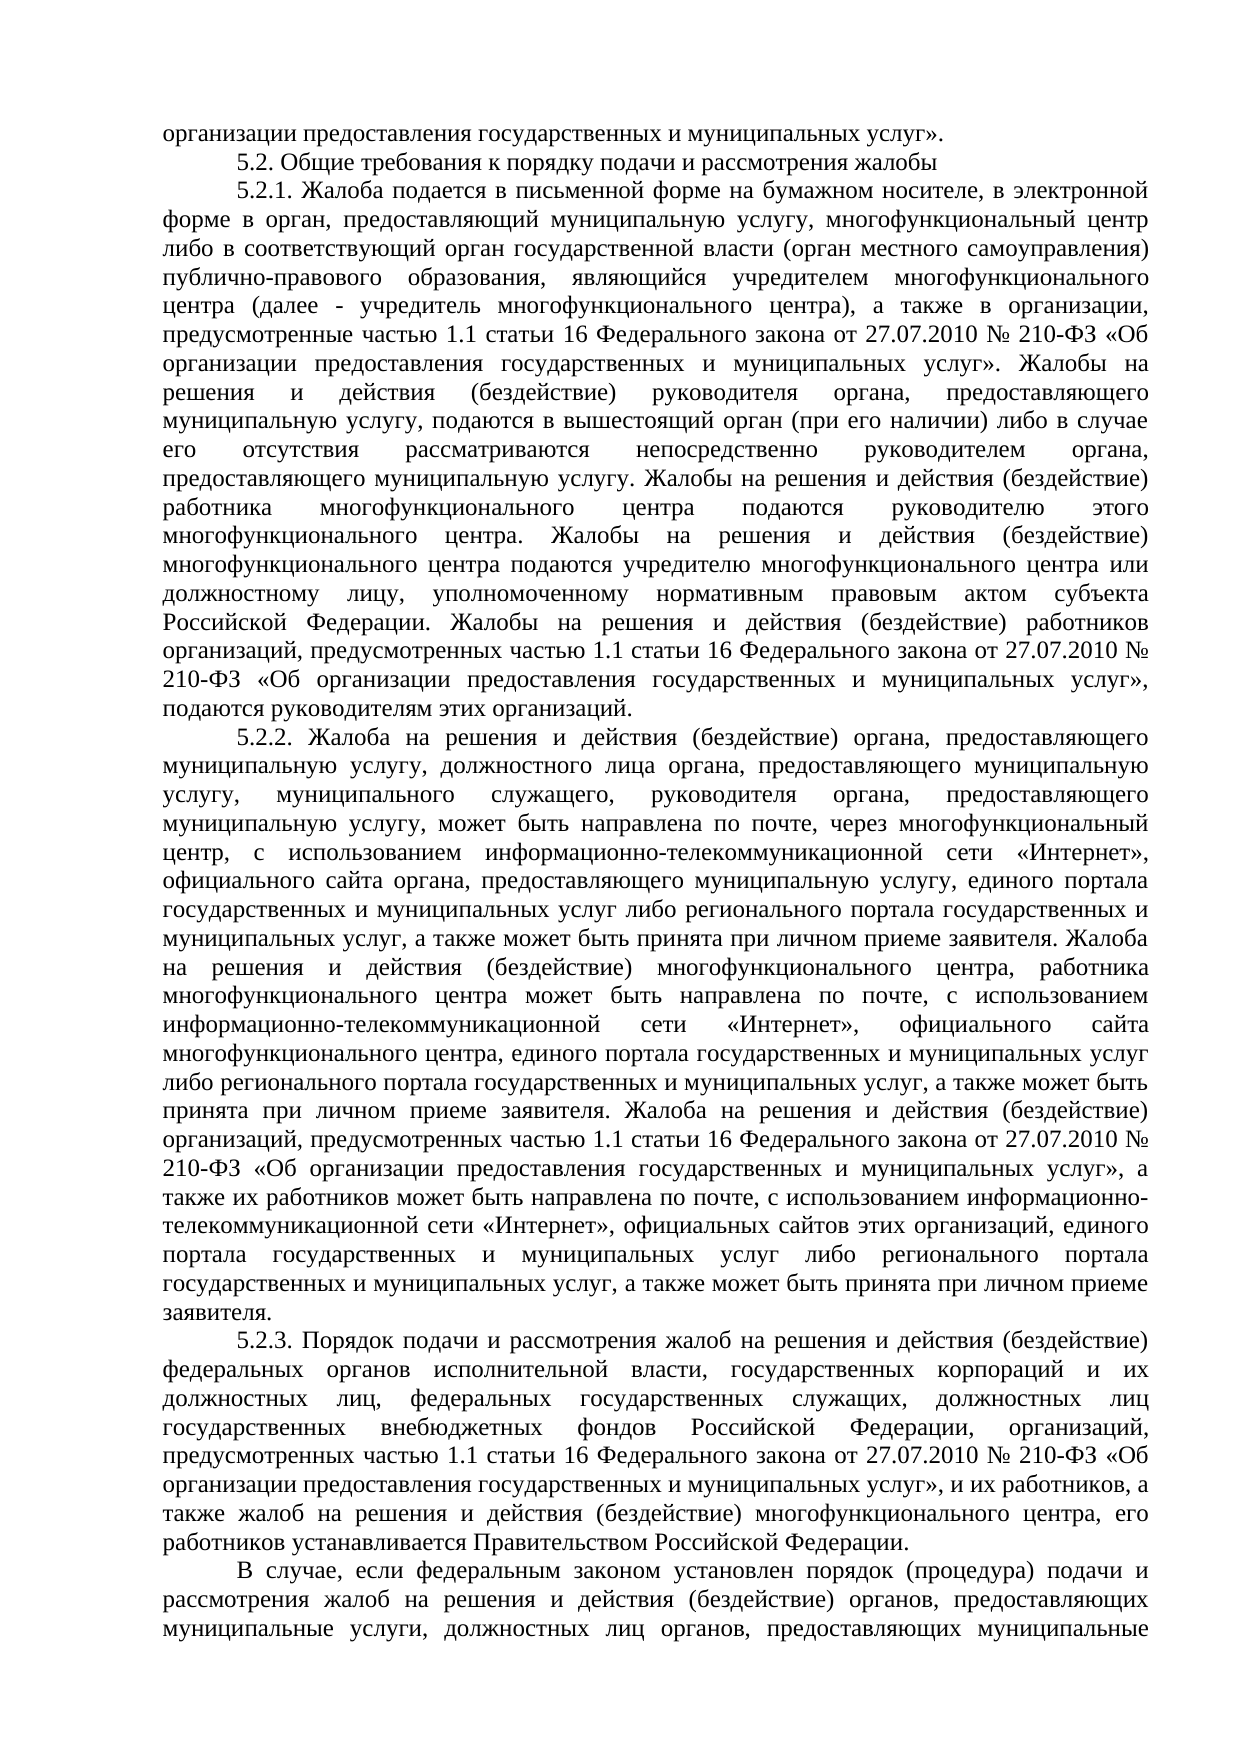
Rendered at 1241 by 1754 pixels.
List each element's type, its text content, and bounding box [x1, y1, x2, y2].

text 5.2.1. Жалоба подается в письменной форме на бумажном носителе, в электронной форме в орган, предоставляющий муниципальную услугу, многофункциональный центр либо в соответствующий орган государственной власти (орган местного самоуправления) публично-правового образования, являющийся учредителем многофункционального центра (далее - учредитель многофункционального центра), а также в организации, предусмотренные частью 1.1 статьи 16 Федерального закона от 27.07.2010 № 210-ФЗ «Об организации предоставления государственных и муниципальных услуг». Жалобы на решения и действия (бездействие) руководителя органа, предоставляющего муниципальную услугу, подаются в вышестоящий орган (при его наличии) либо в случае его отсутствия рассматриваются непосредственно руководителем органа, предоставляющего муниципальную услугу. Жалобы на решения и действия (бездействие) работника многофункционального центра подаются руководителю этого многофункционального центра. Жалобы на решения и действия (бездействие) многофункционального центра подаются учредителю многофункционального центра или должностному лицу, уполномоченному нормативным правовым актом субъекта Российской Федерации. Жалобы на решения и действия (бездействие) работников организаций, предусмотренных частью 1.1 статьи 16 Федерального закона от 27.07.2010 № 210-ФЗ «Об организации предоставления государственных и муниципальных услуг», подаются руководителям этих организаций. [162, 176, 1150, 722]
text 5.2. Общие требования к порядку подачи и рассмотрения жалобы [162, 147, 1150, 176]
text 5.2.3. Порядок подачи и рассмотрения жалоб на решения и действия (бездействие) федеральных органов исполнительной власти, государственных корпораций и их должностных лиц, федеральных государственных служащих, должностных лиц государственных внебюджетных фондов Российской Федерации, организаций, предусмотренных частью 1.1 статьи 16 Федерального закона от 27.07.2010 № 210-ФЗ «Об организации предоставления государственных и муниципальных услуг», и их работников, а также жалоб на решения и действия (бездействие) многофункционального центра, его работников устанавливается Правительством Российской Федерации. [162, 1326, 1150, 1556]
text 5.2.2. Жалоба на решения и действия (бездействие) органа, предоставляющего муниципальную услугу, должностного лица органа, предоставляющего муниципальную услугу, муниципального служащего, руководителя органа, предоставляющего муниципальную услугу, может быть направлена по почте, через многофункциональный центр, с использованием информационно-телекоммуникационной сети «Интернет», официального сайта органа, предоставляющего муниципальную услугу, единого портала государственных и муниципальных услуг либо регионального портала государственных и муниципальных услуг, а также может быть принята при личном приеме заявителя. Жалоба на решения и действия (бездействие) многофункционального центра, работника многофункционального центра может быть направлена по почте, с использованием информационно-телекоммуникационной сети «Интернет», официального сайта многофункционального центра, единого портала государственных и муниципальных услуг либо регионального портала государственных и муниципальных услуг, а также может быть принята при личном приеме заявителя. Жалоба на решения и действия (бездействие) организаций, предусмотренных частью 1.1 статьи 16 Федерального закона от 27.07.2010 № 210-ФЗ «Об организации предоставления государственных и муниципальных услуг», а также их работников может быть направлена по почте, с использованием информационно-телекоммуникационной сети «Интернет», официальных сайтов этих организаций, единого портала государственных и муниципальных услуг либо регионального портала государственных и муниципальных услуг, а также может быть принята при личном приеме заявителя. [162, 722, 1150, 1326]
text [162, 118, 1150, 147]
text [162, 1556, 1150, 1642]
